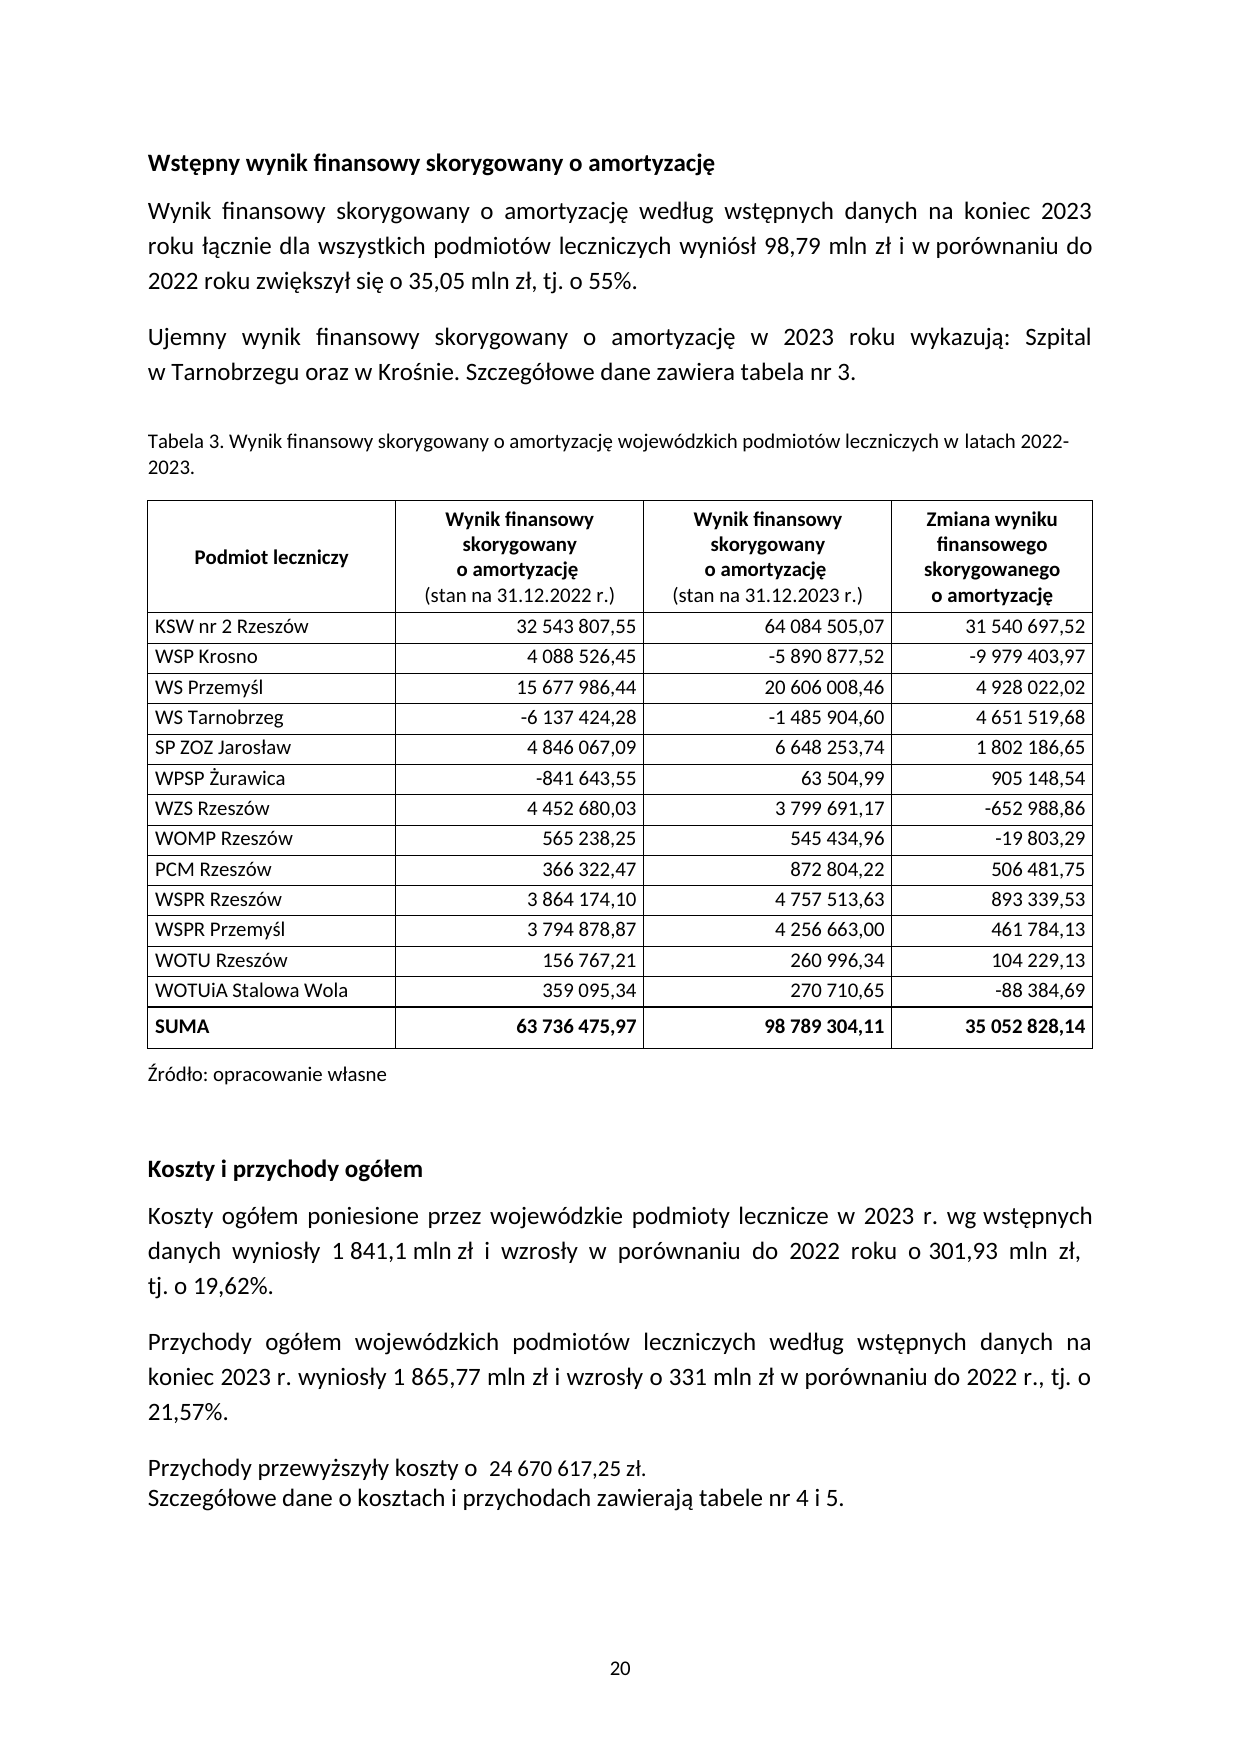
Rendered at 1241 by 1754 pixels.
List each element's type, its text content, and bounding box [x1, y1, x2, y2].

table_cell 63 736 475,97 [396, 1008, 643, 1048]
subtitle Koszty i przychody ogółem [148, 1153, 1093, 1183]
table_header Wynik finansowy skorygowany o amortyzację (stan na 31.12.2023 r.) [644, 501, 891, 612]
table_cell 6 648 253,74 [644, 735, 891, 764]
table_cell 3 799 691,17 [644, 795, 891, 824]
text Przychody ogółem wojewódzkich podmiotów leczniczych według wstępnych danych na koniec 2023 r. wyniosły 1 865,77 mln zł i wzrosły o 331 mln zł w porównaniu do 2022 r., tj. o 21,57%. [148, 1326, 1093, 1427]
table_cell 4 088 526,45 [396, 644, 643, 673]
table_cell -652 988,86 [892, 795, 1092, 824]
table_cell WSPR Przemyśl [148, 916, 395, 946]
text Przychody przewyższyły koszty o 24 670 617,25 zł. [148, 1452, 1093, 1483]
table_cell 270 710,65 [644, 977, 891, 1006]
table_cell WS Przemyśl [148, 674, 395, 703]
table_cell WZS Rzeszów [148, 795, 395, 824]
table_cell WSP Krosno [148, 644, 395, 673]
table_cell 35 052 828,14 [892, 1008, 1092, 1048]
table_cell KSW nr 2 Rzeszów [148, 613, 395, 643]
table_header Wynik finansowy skorygowany o amortyzację (stan na 31.12.2022 r.) [396, 501, 643, 612]
table_cell 3 864 174,10 [396, 886, 643, 915]
table_cell 359 095,34 [396, 977, 643, 1006]
table_cell 893 339,53 [892, 886, 1092, 915]
table_cell 565 238,25 [396, 826, 643, 855]
subtitle Wstępny wynik finansowy skorygowany o amortyzację [148, 148, 1093, 178]
table_cell 32 543 807,55 [396, 613, 643, 643]
table_cell -6 137 424,28 [396, 704, 643, 733]
table_cell 4 256 663,00 [644, 916, 891, 946]
table_cell 104 229,13 [892, 947, 1092, 976]
text Tabela 3. Wynik finansowy skorygowany o amortyzację wojewódzkich podmiotów leczniczych w latach 2022-2023. [148, 428, 1093, 479]
table_cell 4 452 680,03 [396, 795, 643, 824]
table_cell 545 434,96 [644, 826, 891, 855]
table_cell 64 084 505,07 [644, 613, 891, 643]
table_cell 4 757 513,63 [644, 886, 891, 915]
table_cell WOMP Rzeszów [148, 826, 395, 855]
table_cell -19 803,29 [892, 826, 1092, 855]
table_cell 4 651 519,68 [892, 704, 1092, 733]
table_cell 1 802 186,65 [892, 735, 1092, 764]
table_cell 905 148,54 [892, 765, 1092, 794]
table_cell WOTUiA Stalowa Wola [148, 977, 395, 1006]
text Źródło: opracowanie własne [148, 1061, 1093, 1087]
table_cell 461 784,13 [892, 916, 1092, 946]
table_cell -5 890 877,52 [644, 644, 891, 673]
table_cell 31 540 697,52 [892, 613, 1092, 643]
table_cell WPSP Żurawica [148, 765, 395, 794]
table_cell -88 384,69 [892, 977, 1092, 1006]
text Ujemny wynik finansowy skorygowany o amortyzację w 2023 roku wykazują: Szpital w Tarnobrzegu oraz w Krośnie. Szczegółowe dane zawiera tabela nr 3. [148, 321, 1093, 386]
table_header Zmiana wyniku finansowego skorygowanego o amortyzację [892, 501, 1092, 612]
table_cell 63 504,99 [644, 765, 891, 794]
table_cell 872 804,22 [644, 856, 891, 885]
text Wynik finansowy skorygowany o amortyzację według wstępnych danych na koniec 2023 roku łącznie dla wszystkich podmiotów leczniczych wyniósł 98,79 mln zł i w porównaniu do 2022 roku zwiększył się o 35,05 mln zł, tj. o 55%. [148, 195, 1093, 296]
table_cell -1 485 904,60 [644, 704, 891, 733]
table_cell 156 767,21 [396, 947, 643, 976]
table_cell 4 846 067,09 [396, 735, 643, 764]
table_cell 506 481,75 [892, 856, 1092, 885]
table_cell SP ZOZ Jarosław [148, 735, 395, 764]
table_cell WOTU Rzeszów [148, 947, 395, 976]
table_cell -9 979 403,97 [892, 644, 1092, 673]
table_cell -841 643,55 [396, 765, 643, 794]
table_cell 4 928 022,02 [892, 674, 1092, 703]
table_cell 260 996,34 [644, 947, 891, 976]
text Szczegółowe dane o kosztach i przychodach zawierają tabele nr 4 i 5. [148, 1483, 1093, 1513]
table_cell 3 794 878,87 [396, 916, 643, 946]
table_header Podmiot leczniczy [148, 501, 395, 612]
table_cell WSPR Rzeszów [148, 886, 395, 915]
table_cell WS Tarnobrzeg [148, 704, 395, 733]
table_cell PCM Rzeszów [148, 856, 395, 885]
text Koszty ogółem poniesione przez wojewódzkie podmioty lecznicze w 2023 r. wg wstępnych danych wyniosły 1 841,1 mln zł i wzrosły w porównaniu do 2022 roku o 301,93 mln zł, tj. o 19,62%. [148, 1200, 1093, 1301]
table_cell 20 606 008,46 [644, 674, 891, 703]
table_cell 98 789 304,11 [644, 1008, 891, 1048]
table_cell 366 322,47 [396, 856, 643, 885]
table_cell SUMA [148, 1008, 395, 1048]
table_cell 15 677 986,44 [396, 674, 643, 703]
